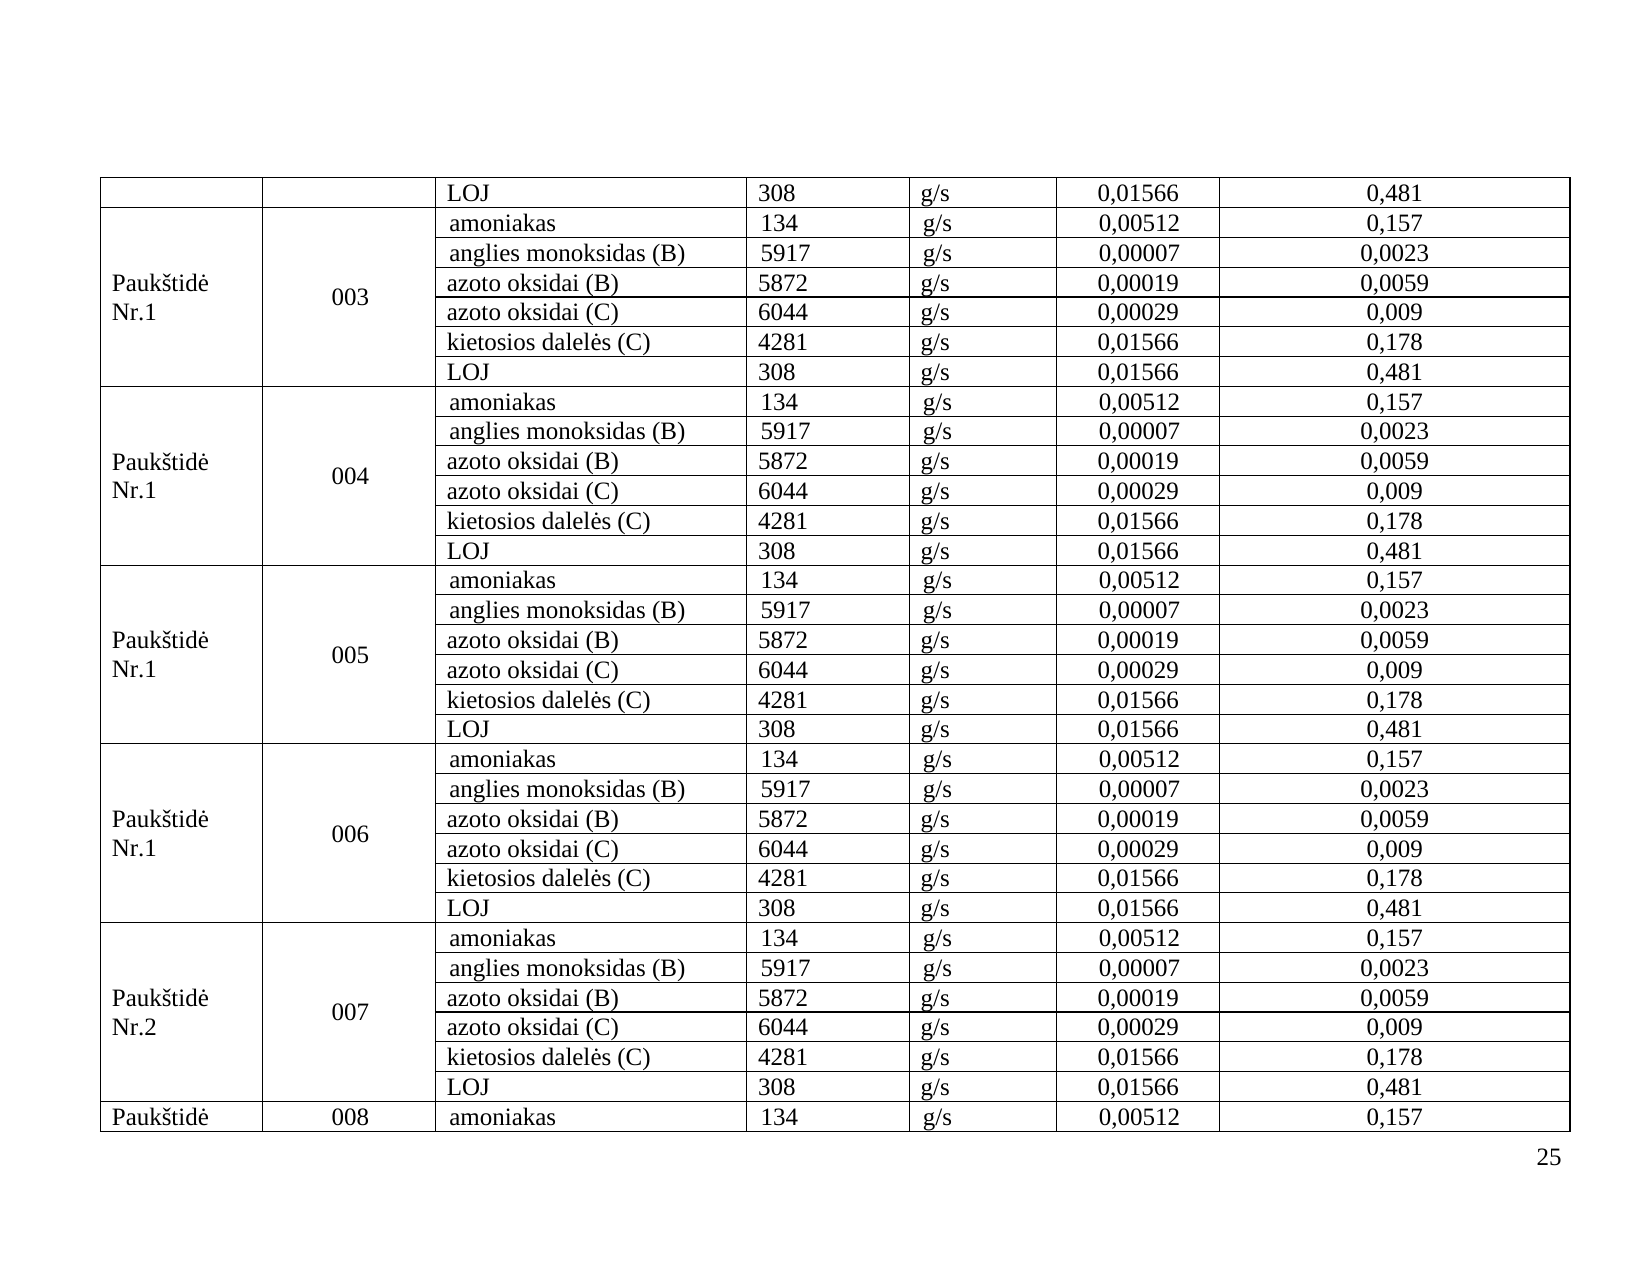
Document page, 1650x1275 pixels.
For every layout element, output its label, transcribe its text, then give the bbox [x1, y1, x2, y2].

table_cell 0,00512 [1057, 1102, 1219, 1131]
table_cell 6044 [747, 476, 909, 505]
table_cell 0,00007 [1057, 417, 1219, 445]
table_cell 4281 [747, 685, 909, 713]
table_cell 0,01566 [1057, 506, 1219, 535]
table_cell 0,00007 [1057, 953, 1219, 982]
table_cell 0,01566 [1057, 327, 1219, 356]
table_cell 0,00512 [1057, 208, 1219, 237]
table_cell g/s [910, 953, 1056, 982]
table_cell 6044 [747, 1013, 909, 1041]
table_cell 134 [747, 1102, 909, 1131]
table_cell 0,00029 [1057, 655, 1219, 684]
table_cell 308 [747, 1072, 909, 1101]
table_cell 0,00029 [1057, 1013, 1219, 1041]
table_cell kietosios dalelės (C) [436, 327, 746, 356]
table_cell 4281 [747, 864, 909, 892]
table_cell 0,0059 [1220, 625, 1569, 654]
table_cell 6044 [747, 655, 909, 684]
table_cell 5917 [747, 595, 909, 624]
table_cell 308 [747, 715, 909, 743]
table_cell Paukštidė Nr.1 [101, 744, 262, 922]
table_cell amoniakas [436, 566, 746, 594]
table_cell g/s [910, 685, 1056, 713]
table_cell 006 [263, 744, 435, 922]
table_cell 4281 [747, 1042, 909, 1071]
table_cell 0,157 [1220, 744, 1569, 773]
table_cell 0,178 [1220, 685, 1569, 713]
table_cell amoniakas [436, 208, 746, 237]
table_cell 5917 [747, 238, 909, 267]
table_cell 0,481 [1220, 178, 1569, 207]
table_cell Paukštidė Nr.2 [101, 923, 262, 1101]
table_cell 0,0059 [1220, 268, 1569, 296]
table_cell 6044 [747, 834, 909, 862]
table_cell 0,0023 [1220, 774, 1569, 803]
table_cell azoto oksidai (C) [436, 298, 746, 326]
table_cell g/s [910, 923, 1056, 952]
table_cell 0,157 [1220, 1102, 1569, 1131]
table_cell 0,00019 [1057, 446, 1219, 475]
table_cell 0,157 [1220, 387, 1569, 416]
table_cell azoto oksidai (B) [436, 446, 746, 475]
table_cell 0,01566 [1057, 864, 1219, 892]
table_cell 5917 [747, 417, 909, 445]
table_cell Paukštidė Nr.2 [101, 1102, 262, 1131]
table_cell 0,01566 [1057, 685, 1219, 713]
table_cell g/s [910, 834, 1056, 862]
table_cell 0,00007 [1057, 238, 1219, 267]
table_cell 0,009 [1220, 298, 1569, 326]
table_cell 0,00019 [1057, 804, 1219, 833]
table_cell LOJ [436, 357, 746, 386]
table_cell 0,481 [1220, 893, 1569, 922]
table_cell 0,00512 [1057, 566, 1219, 594]
table_cell 0,01566 [1057, 178, 1219, 207]
table_cell 0,178 [1220, 1042, 1569, 1071]
table_cell anglies monoksidas (B) [436, 774, 746, 803]
table_cell g/s [910, 327, 1056, 356]
table_cell 0,009 [1220, 1013, 1569, 1041]
table_cell 0,00512 [1057, 923, 1219, 952]
table_cell 5872 [747, 804, 909, 833]
table_cell 004 [263, 387, 435, 564]
table_cell 5872 [747, 625, 909, 654]
table_cell 0,0059 [1220, 804, 1569, 833]
table_cell 0,00019 [1057, 268, 1219, 296]
table_cell g/s [910, 238, 1056, 267]
table_cell LOJ [436, 715, 746, 743]
table_cell g/s [910, 625, 1056, 654]
table_cell 0,01566 [1057, 893, 1219, 922]
table_cell amoniakas [436, 1102, 746, 1131]
table_cell anglies monoksidas (B) [436, 417, 746, 445]
table_cell azoto oksidai (B) [436, 983, 746, 1011]
table_cell 134 [747, 923, 909, 952]
table_cell g/s [910, 446, 1056, 475]
table_cell g/s [910, 864, 1056, 892]
table_cell Paukštidė Nr.1 [101, 387, 262, 564]
table_cell 134 [747, 208, 909, 237]
table_cell 0,0059 [1220, 446, 1569, 475]
table_cell azoto oksidai (C) [436, 834, 746, 862]
table_cell 5917 [747, 953, 909, 982]
table_cell 0,178 [1220, 327, 1569, 356]
table_cell 4281 [747, 506, 909, 535]
table_cell 005 [263, 566, 435, 743]
table_cell 0,178 [1220, 864, 1569, 892]
table_cell 0,00512 [1057, 744, 1219, 773]
table_cell 0,0023 [1220, 595, 1569, 624]
table_cell anglies monoksidas (B) [436, 953, 746, 982]
table_cell 0,00007 [1057, 595, 1219, 624]
table_cell 0,00019 [1057, 625, 1219, 654]
table_cell g/s [910, 476, 1056, 505]
table_cell 0,481 [1220, 715, 1569, 743]
table_cell 6044 [747, 298, 909, 326]
table_cell amoniakas [436, 923, 746, 952]
table_cell 0,157 [1220, 923, 1569, 952]
table_cell 0,01566 [1057, 715, 1219, 743]
table_cell g/s [910, 804, 1056, 833]
table_cell kietosios dalelės (C) [436, 685, 746, 713]
table_cell g/s [910, 715, 1056, 743]
table_cell g/s [910, 566, 1056, 594]
table_cell anglies monoksidas (B) [436, 595, 746, 624]
table_cell 0,01566 [1057, 1042, 1219, 1071]
table_cell 0,00029 [1057, 298, 1219, 326]
table_cell 0,00007 [1057, 774, 1219, 803]
table_cell g/s [910, 357, 1056, 386]
table_cell 008 [263, 1102, 435, 1131]
table_cell 0,01566 [1057, 536, 1219, 564]
table_cell 308 [747, 357, 909, 386]
table_cell 0,00029 [1057, 834, 1219, 862]
table_cell g/s [910, 417, 1056, 445]
table_cell 0,00019 [1057, 983, 1219, 1011]
table_cell azoto oksidai (B) [436, 268, 746, 296]
table_cell g/s [910, 595, 1056, 624]
table_cell 0,009 [1220, 476, 1569, 505]
table_cell 0,178 [1220, 506, 1569, 535]
table_cell 0,00512 [1057, 387, 1219, 416]
table_cell 0,157 [1220, 208, 1569, 237]
table_cell g/s [910, 1042, 1056, 1071]
table_cell 0,0023 [1220, 417, 1569, 445]
table_cell 134 [747, 566, 909, 594]
table_cell 308 [747, 536, 909, 564]
table_cell 0,0023 [1220, 953, 1569, 982]
table_cell g/s [910, 387, 1056, 416]
table_cell kietosios dalelės (C) [436, 506, 746, 535]
table_cell 003 [263, 208, 435, 386]
table_cell 0,01566 [1057, 357, 1219, 386]
table_cell g/s [910, 983, 1056, 1011]
table_cell 134 [747, 387, 909, 416]
table_cell 308 [747, 178, 909, 207]
table_cell 0,009 [1220, 655, 1569, 684]
table_cell kietosios dalelės (C) [436, 864, 746, 892]
table_cell 5872 [747, 268, 909, 296]
table_cell g/s [910, 506, 1056, 535]
table_cell LOJ [436, 178, 746, 207]
table_cell g/s [910, 655, 1056, 684]
table_cell g/s [910, 208, 1056, 237]
table_cell g/s [910, 268, 1056, 296]
table_cell amoniakas [436, 387, 746, 416]
table_cell 5917 [747, 774, 909, 803]
table_cell azoto oksidai (B) [436, 625, 746, 654]
table_cell 0,481 [1220, 357, 1569, 386]
table_cell 007 [263, 923, 435, 1101]
table_cell g/s [910, 298, 1056, 326]
table_cell 0,481 [1220, 536, 1569, 564]
table_cell LOJ [436, 536, 746, 564]
table_cell g/s [910, 1072, 1056, 1101]
table_cell g/s [910, 536, 1056, 564]
table_cell 4281 [747, 327, 909, 356]
table_cell azoto oksidai (C) [436, 655, 746, 684]
table_cell 0,01566 [1057, 1072, 1219, 1101]
table_cell 5872 [747, 446, 909, 475]
table_cell g/s [910, 1013, 1056, 1041]
table_cell 0,009 [1220, 834, 1569, 862]
table_cell g/s [910, 774, 1056, 803]
table_cell 0,0023 [1220, 238, 1569, 267]
table_cell 0,0059 [1220, 983, 1569, 1011]
table_cell Paukštidė Nr.1 [101, 208, 262, 386]
table_cell azoto oksidai (B) [436, 804, 746, 833]
table_cell LOJ [436, 1072, 746, 1101]
table_cell Paukštidė Nr.1 [101, 566, 262, 743]
table_cell 0,00029 [1057, 476, 1219, 505]
table_cell 0,481 [1220, 1072, 1569, 1101]
table_cell g/s [910, 178, 1056, 207]
table_cell kietosios dalelės (C) [436, 1042, 746, 1071]
table_cell 0,157 [1220, 566, 1569, 594]
table_cell g/s [910, 893, 1056, 922]
table_cell azoto oksidai (C) [436, 476, 746, 505]
table_cell LOJ [436, 893, 746, 922]
table_cell 134 [747, 744, 909, 773]
table_cell g/s [910, 744, 1056, 773]
table_cell g/s [910, 1102, 1056, 1131]
table_cell 5872 [747, 983, 909, 1011]
table_cell 308 [747, 893, 909, 922]
table_cell amoniakas [436, 744, 746, 773]
table_cell azoto oksidai (C) [436, 1013, 746, 1041]
table_cell anglies monoksidas (B) [436, 238, 746, 267]
